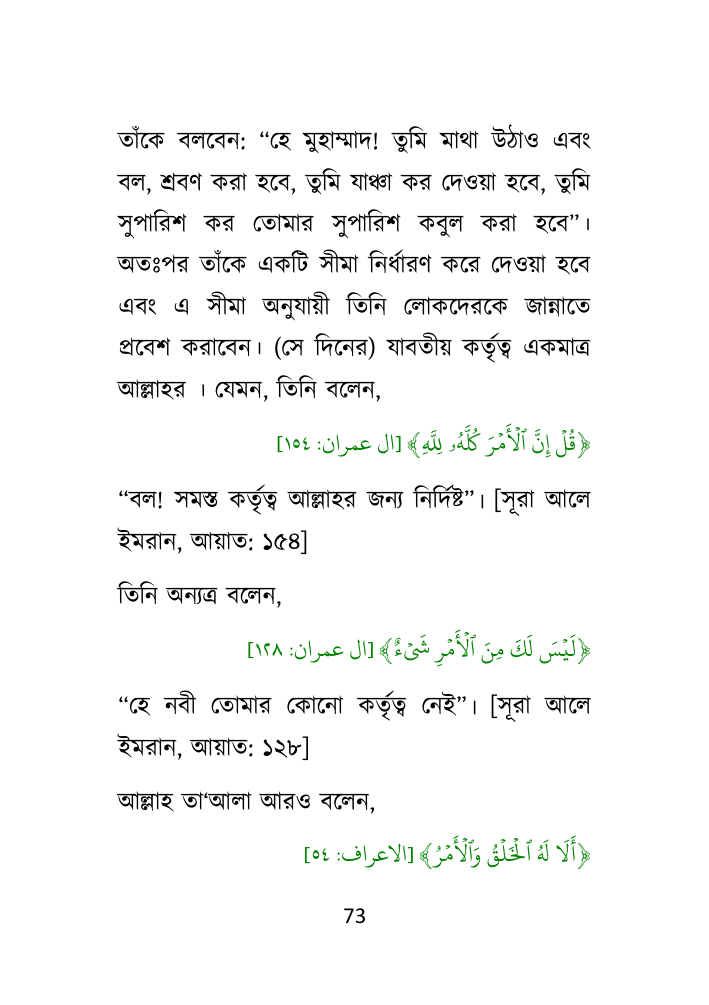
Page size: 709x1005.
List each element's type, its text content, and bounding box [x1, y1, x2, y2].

text ﴿أَلَا لَهُ ٱلۡخَلۡقُ وَٱلۡأَمۡرُ﴾ [الاعراف: ٥٤] [118, 832, 591, 876]
text “বল! সমস্ত কর্তৃত্ব আল্লাহর জন্য নির্দিষ্ট”। [সূরা আলে ইমরান, আয়াত: ১৫৪] [118, 477, 591, 560]
text “হে নবী তোমার কোনো কর্তৃত্ব নেই”। [সূরা আলে ইমরান, আয়াত: ১২৮] [118, 683, 591, 766]
text আল্লাহ তা‘আলা আরও বলেন, [118, 778, 591, 820]
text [118, 118, 591, 408]
text ﴿لَيۡسَ لَكَ مِنَ ٱلۡأَمۡرِ شَيۡءٌ﴾ [ال عمران: ١٢٨] [118, 627, 591, 671]
text ﴿قُلۡ إِنَّ ٱلۡأَمۡرَ كُلَّهُۥ لِلَّهِ﴾ [ال عمران: ١٥٤] [118, 421, 591, 465]
text তিনি অন্যত্র বলেন, [118, 573, 591, 614]
